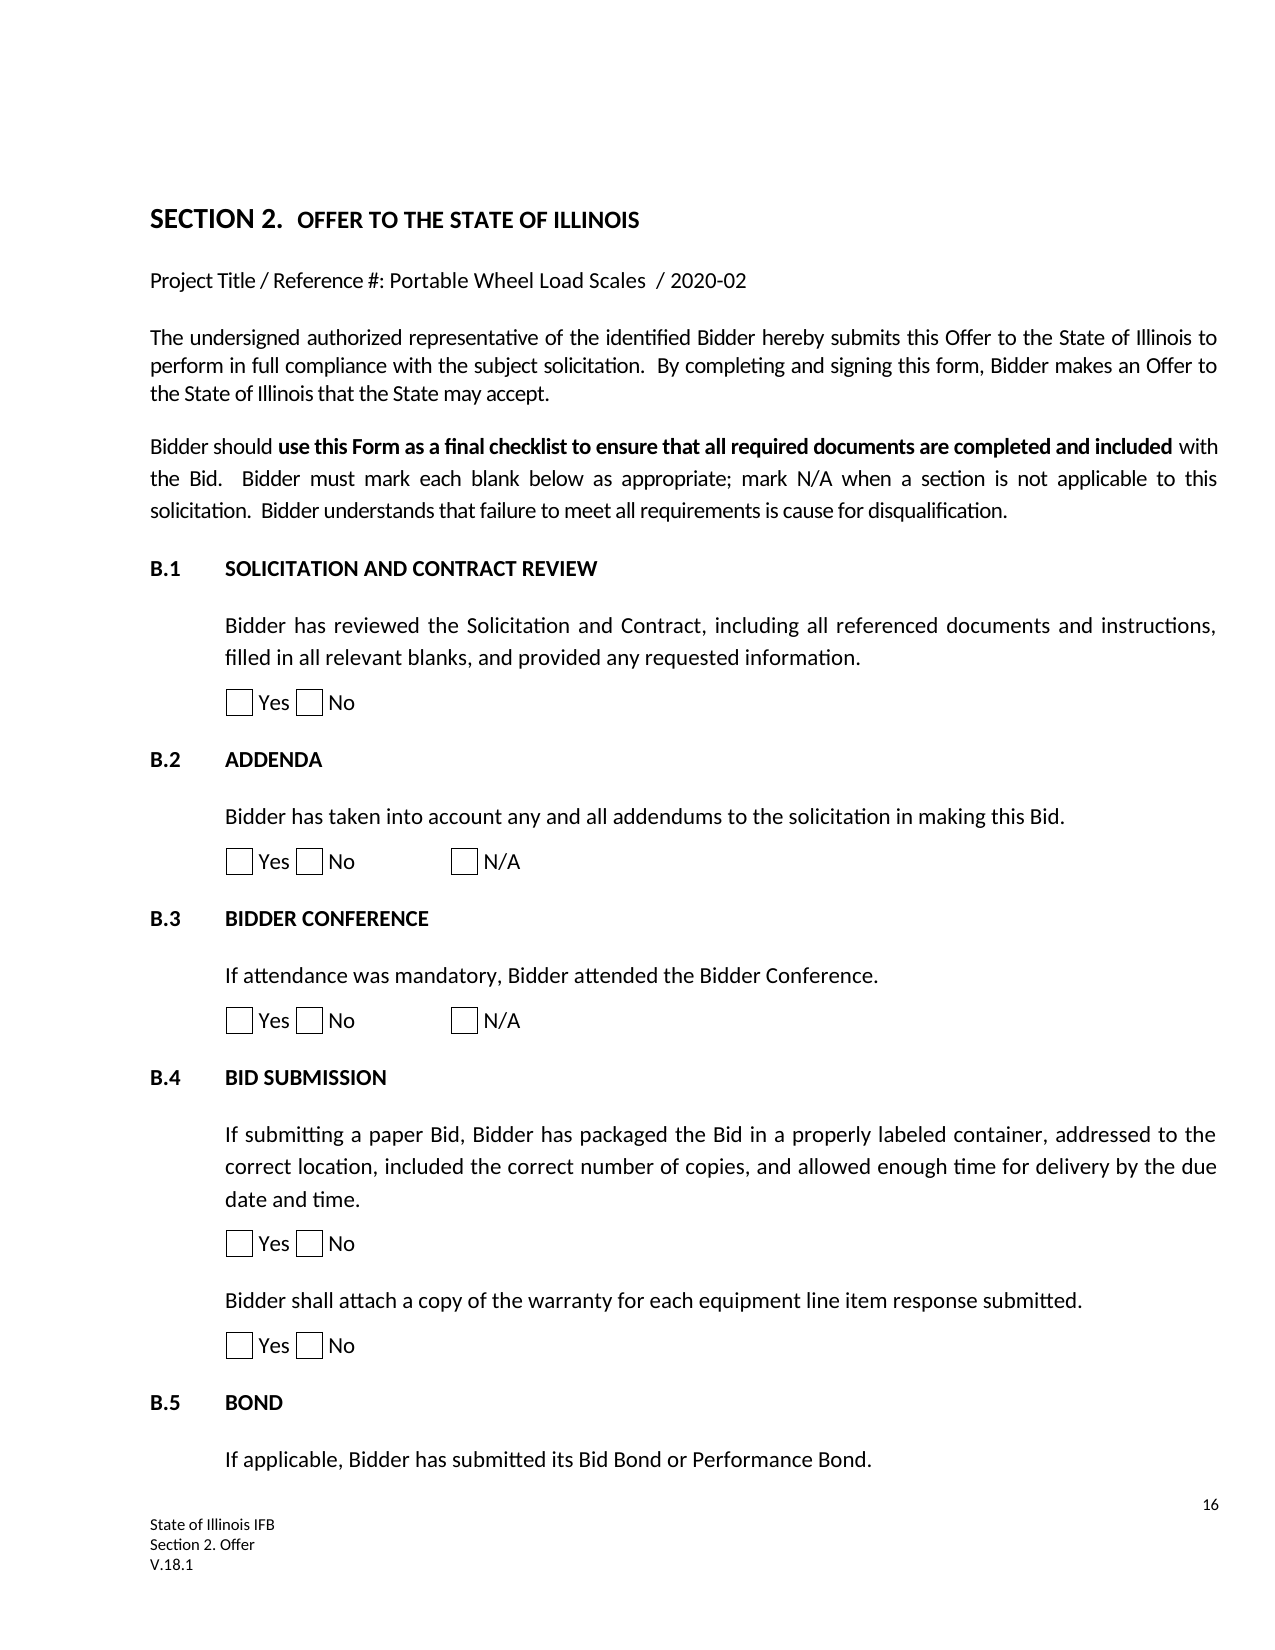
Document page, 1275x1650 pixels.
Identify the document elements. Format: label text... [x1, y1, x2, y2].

list Project Title / Reference #: [150, 266, 1219, 294]
list If applicable, Bidder has submitted its Bid Bond or Performance Bond. [225, 1446, 1219, 1474]
list Yes No [225, 1229, 1219, 1257]
list BIDDER CONFERENCE [150, 904, 1219, 932]
list SOLICITATION AND CONTRACT REVIEW [150, 554, 1219, 582]
list If submitting a paper Bid, Bidder has packaged the Bid in a properly labeled container, addressed to the correct location, included the correct number of copies, and allowed enough time for delivery by the due date and time. [225, 1120, 1219, 1213]
list ADDENDA [150, 745, 1219, 773]
list Bidder has reviewed the Solicitation and Contract, including all referenced documents and instructions, filled in all relevant blanks, and provided any requested information. [225, 611, 1219, 671]
list Yes No N/A [225, 847, 1219, 875]
list BOND [150, 1388, 1219, 1416]
text Bidder should use this Form as a final checklist to ensure that all required documents are completed and included with the Bid. Bidder must mark each blank below as appropriate; mark N/A when a section is not applicable to this solicitation. Bidder understands that failure to meet all requirements is cause for disqualification. [150, 432, 1219, 524]
list Bidder shall attach a copy of the warranty for each equipment line item response submitted. [225, 1287, 1219, 1314]
list If attendance was mandatory, Bidder attended the Bidder Conference. [225, 961, 1219, 989]
list Yes No [225, 688, 1219, 716]
text SECTION 2. OFFER TO THE STATE OF ILLINOIS [150, 200, 1219, 236]
list BID SUBMISSION [150, 1063, 1219, 1091]
list Yes No N/A [225, 1006, 1219, 1034]
list Bidder has taken into account any and all addendums to the solicitation in making this Bid. [225, 802, 1219, 830]
list The undersigned authorized representative of the identified Bidder hereby submits this Offer to the State of Illinois to perform in full compliance with the subject solicitation. By completing and signing this form, Bidder makes an Offer to the State of Illinois that the State may accept. [150, 323, 1219, 407]
list Yes No [225, 1331, 1219, 1359]
